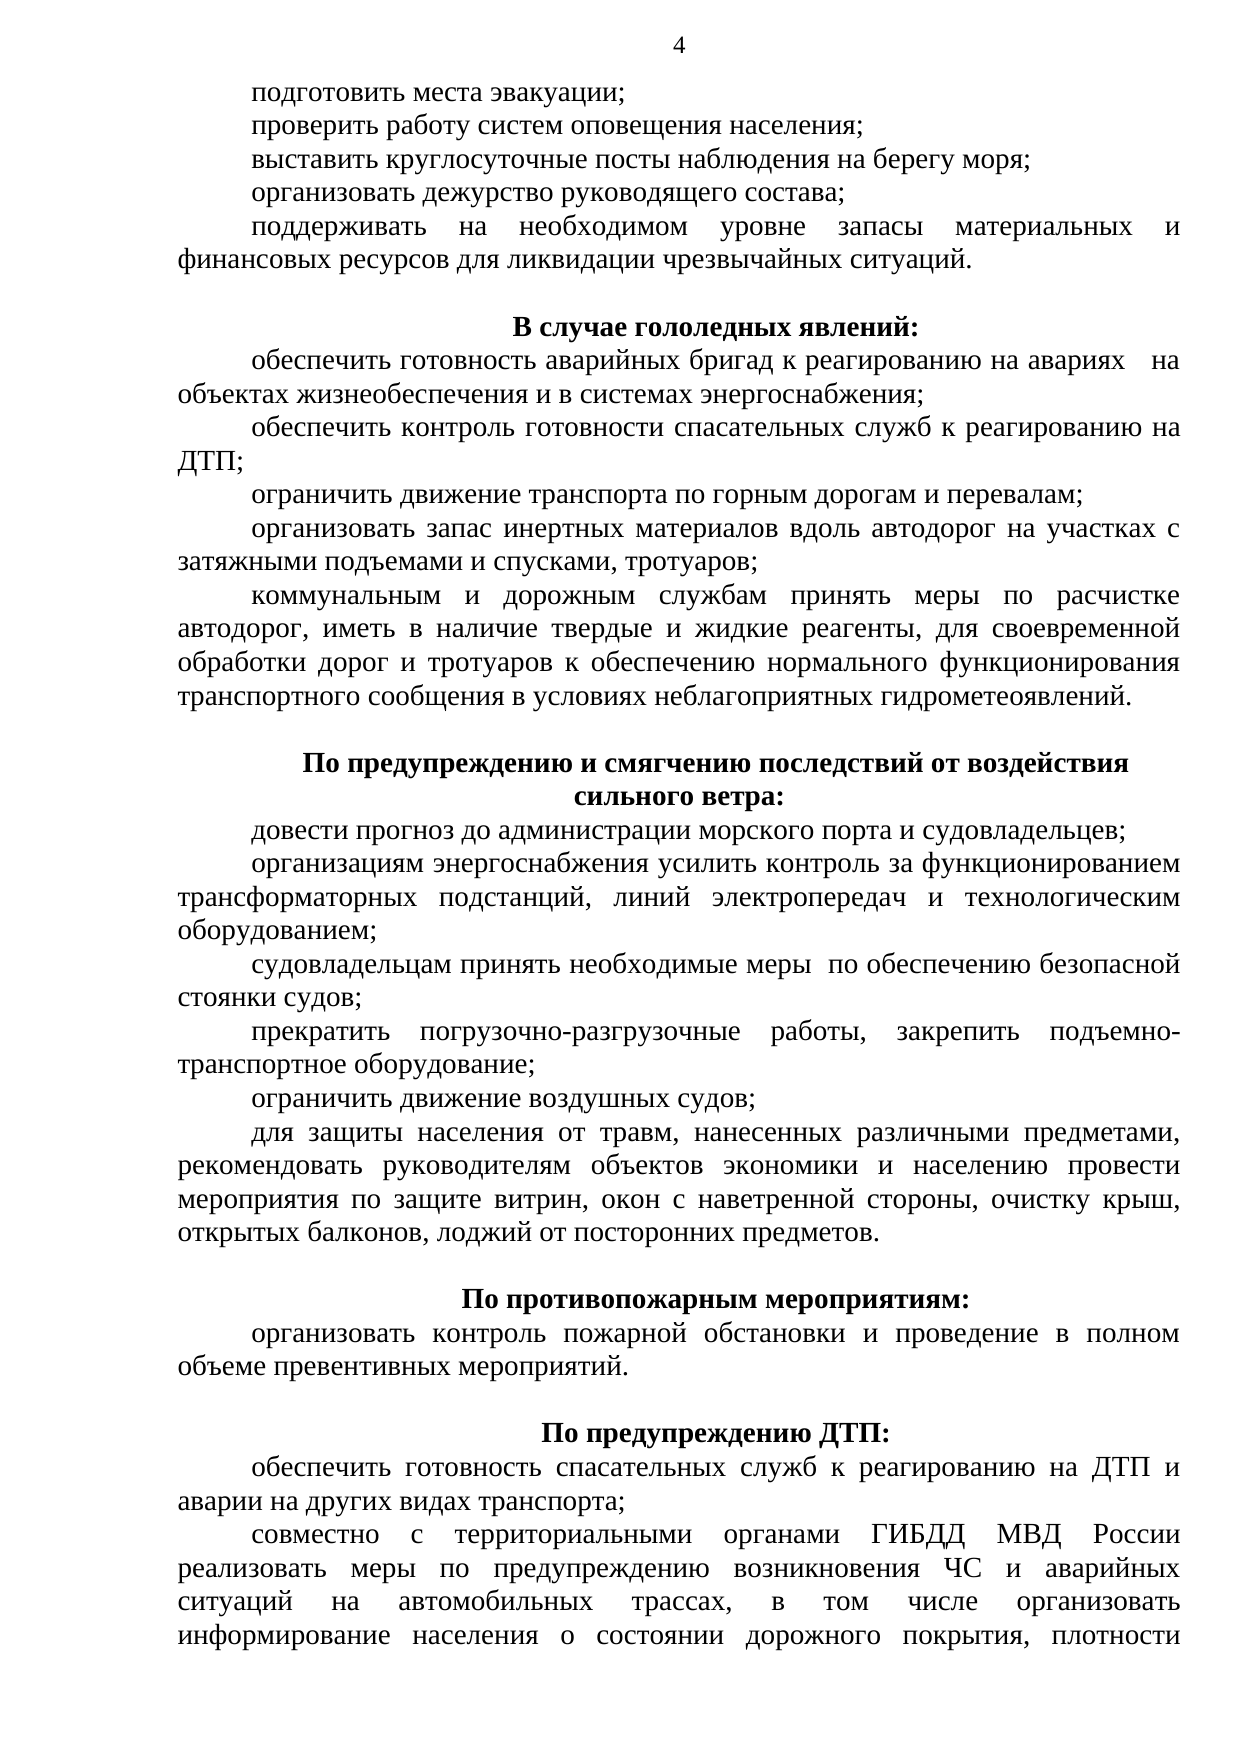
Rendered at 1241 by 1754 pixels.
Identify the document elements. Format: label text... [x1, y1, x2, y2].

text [177, 1516, 1181, 1650]
text организовать запас инертных материалов вдоль автодорог на участках с затяжными подъемами и спусками, тротуаров; [177, 510, 1181, 577]
text обеспечить контроль готовности спасательных служб к реагированию на ДТП; [177, 409, 1181, 476]
text выставить круглосуточные посты наблюдения на берегу моря; [177, 141, 1181, 174]
text обеспечить готовность аварийных бригад к реагированию на авариях на объектах жизнеобеспечения и в системах энергоснабжения; [177, 342, 1181, 409]
text судовладельцам принять необходимые меры по обеспечению безопасной стоянки судов; [177, 946, 1181, 1013]
text для защиты населения от травм, нанесенных различными предметами, рекомендовать руководителям объектов экономики и населению провести мероприятия по защите витрин, окон с наветренной стороны, очистку крыш, открытых балконов, лоджий от посторонних предметов. [177, 1114, 1181, 1248]
text организовать дежурство руководящего состава; [177, 174, 1181, 208]
text проверить работу систем оповещения населения; [177, 107, 1181, 141]
text довести прогноз до администрации морского порта и судовладельцев; [177, 812, 1181, 845]
text обеспечить готовность спасательных служб к реагированию на ДТП и аварии на других видах транспорта; [177, 1449, 1181, 1516]
text организациям энергоснабжения усилить контроль за функционированием трансформаторных подстанций, линий электропередач и технологическим оборудованием; [177, 845, 1181, 946]
text коммунальным и дорожным службам принять меры по расчистке автодорог, иметь в наличие твердые и жидкие реагенты, для своевременной обработки дорог и тротуаров к обеспечению нормального функционирования транспортного сообщения в условиях неблагоприятных гидрометеоявлений. [177, 577, 1181, 711]
text В случае гололедных явлений: [177, 309, 1181, 342]
text ограничить движение воздушных судов; [177, 1080, 1181, 1114]
text По предупреждению и смягчению последствий от воздействия сильного ветра: [177, 745, 1181, 812]
text прекратить погрузочно-разгрузочные работы, закрепить подъемно-транспортное оборудование; [177, 1013, 1181, 1080]
text ограничить движение транспорта по горным дорогам и перевалам; [177, 476, 1181, 510]
text поддерживать на необходимом уровне запасы материальных и финансовых ресурсов для ликвидации чрезвычайных ситуаций. [177, 208, 1181, 275]
text организовать контроль пожарной обстановки и проведение в полном объеме превентивных мероприятий. [177, 1315, 1181, 1382]
text подготовить места эвакуации; [177, 74, 1181, 107]
text По противопожарным мероприятиям: [177, 1281, 1181, 1315]
text По предупреждению ДТП: [177, 1416, 1181, 1449]
